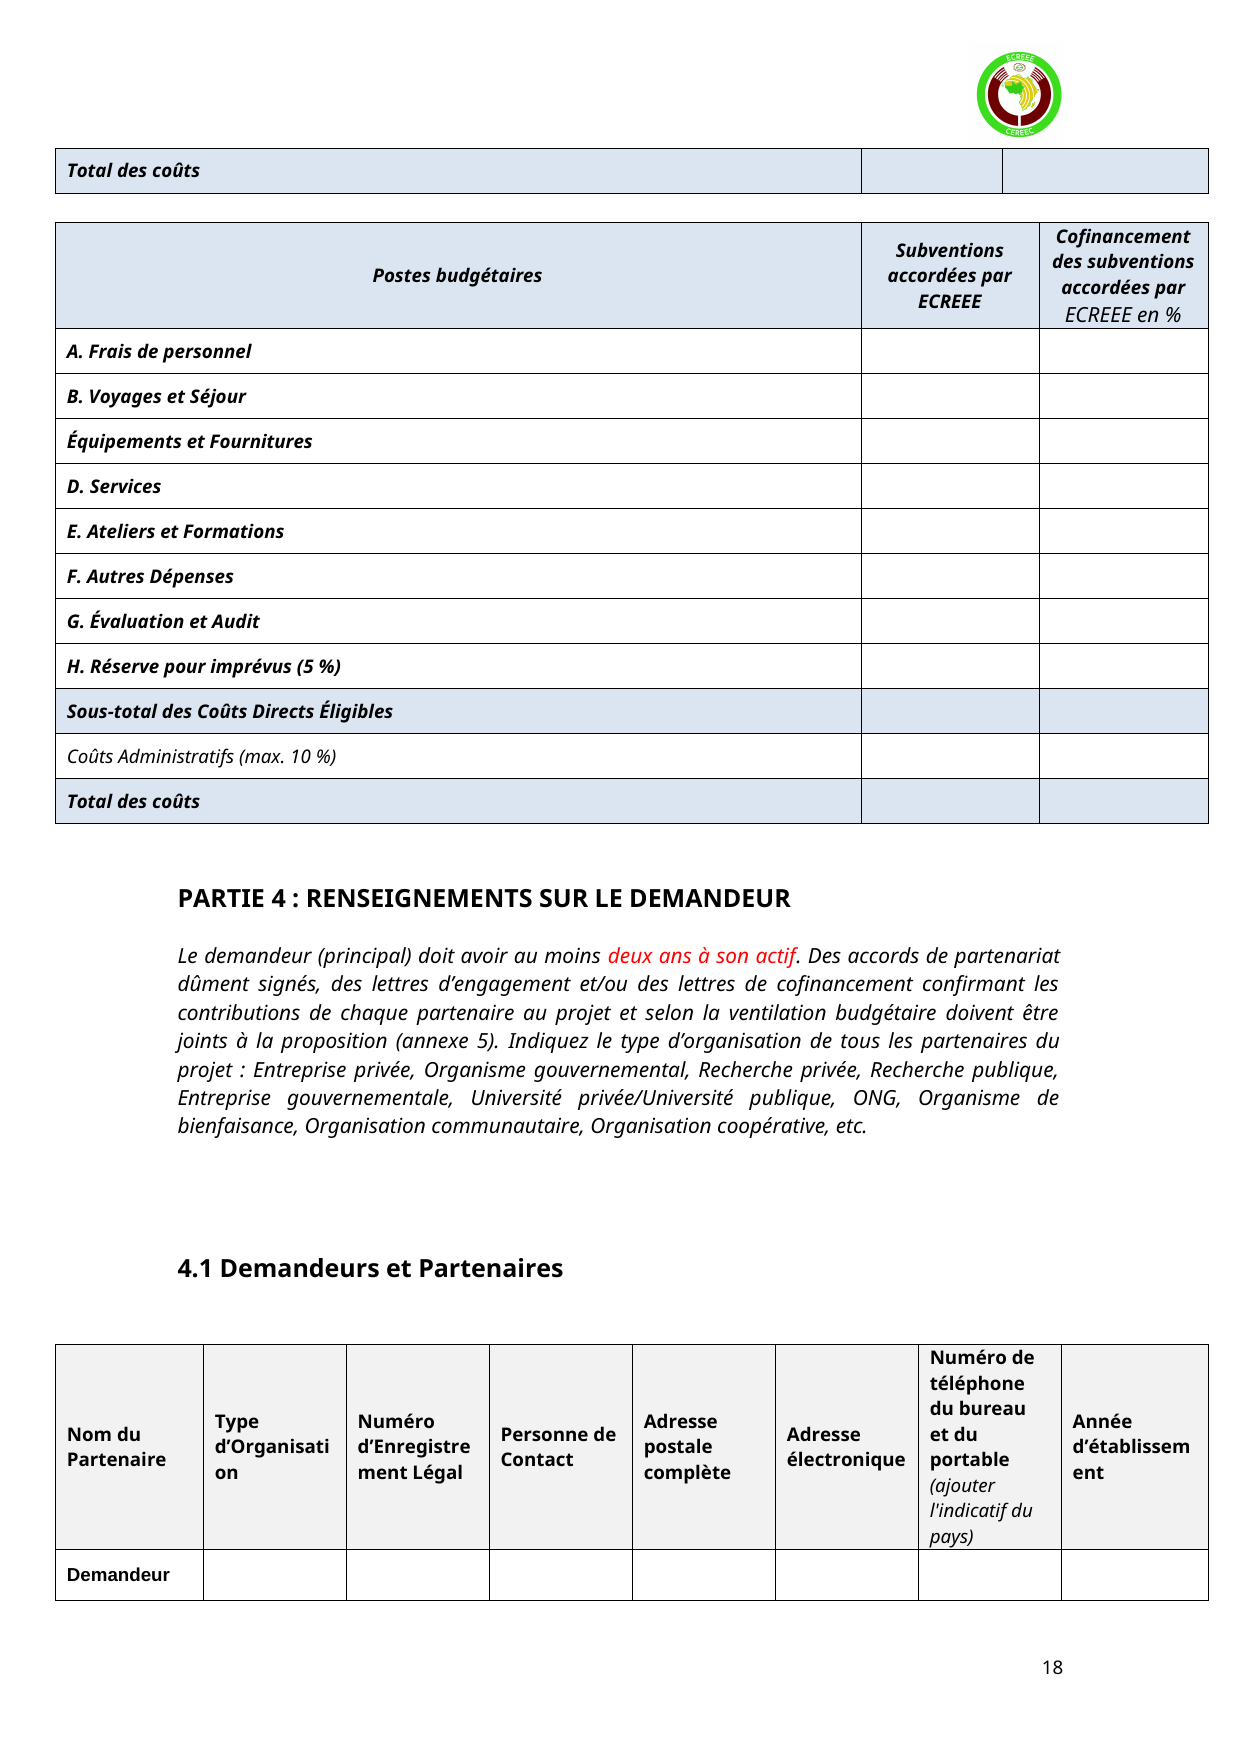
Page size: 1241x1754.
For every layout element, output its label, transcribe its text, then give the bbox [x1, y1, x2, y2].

table_cell [1040, 329, 1208, 373]
table_header Numéro de téléphone du bureau et du portable (ajouter l'indicatif du pays) [919, 1345, 1061, 1549]
table_cell [862, 779, 1039, 823]
text Le demandeur (principal) doit avoir au moins deux ans à son actif. Des accords de partenariat dûment signés, des lettres d’engagement et/ou des lettres de cofinancement confirmant les contributions de chaque partenaire au projet et selon la ventilation budgétaire doivent être joints à la proposition (annexe 5). Indiquez le type d’organisation de tous les partenaires du projet : Entreprise privée, Organisme gouvernemental, Recherche privée, Recherche publique, Entreprise gouvernementale, Université privée/Université publique, ONG, Organisme de bienfaisance, Organisation communautaire, Organisation coopérative, etc. [177, 941, 1063, 1140]
table_cell [862, 509, 1039, 553]
table_cell [862, 734, 1039, 778]
text PARTIE 4 : RENSEIGNEMENTS SUR LE DEMANDEUR [177, 881, 1063, 915]
table_cell [1062, 1550, 1208, 1600]
table_cell [862, 329, 1039, 373]
table_cell Coûts Administratifs (max. 10 %) [56, 734, 861, 778]
table_cell [862, 599, 1039, 643]
table_header Année d’établissement [1062, 1345, 1208, 1549]
table_header Adresse électronique [776, 1345, 918, 1549]
table_cell [1040, 644, 1208, 688]
table_cell F. Autres Dépenses [56, 554, 861, 598]
table_header Numéro d’Enregistrement Légal [347, 1345, 489, 1549]
table_cell [919, 1550, 1061, 1600]
table_cell [1040, 374, 1208, 418]
table_cell [776, 1550, 918, 1600]
table_cell [1040, 734, 1208, 778]
table_cell Total des coûts [56, 149, 861, 193]
table_cell [862, 464, 1039, 508]
table_cell Total des coûts [56, 779, 861, 823]
table_cell [1040, 599, 1208, 643]
table_cell [490, 1550, 632, 1600]
table_cell D. Services [56, 464, 861, 508]
table_cell [1040, 689, 1208, 733]
table_header Cofinancement des subventions accordées par ECREEE en % [1040, 223, 1208, 328]
table_cell G. Évaluation et Audit [56, 599, 861, 643]
table_cell [862, 554, 1039, 598]
table_cell [1003, 149, 1208, 193]
table_cell [862, 149, 1002, 193]
table_cell H. Réserve pour imprévus (5 %) [56, 644, 861, 688]
table_cell [347, 1550, 489, 1600]
table_cell [862, 374, 1039, 418]
table_cell Équipements et Fournitures [56, 419, 861, 463]
table_cell E. Ateliers et Formations [56, 509, 861, 553]
table_header Personne de Contact [490, 1345, 632, 1549]
table_cell [862, 689, 1039, 733]
table_header Postes budgétaires [56, 223, 861, 328]
table_header Nom du Partenaire [56, 1345, 203, 1549]
table_cell [1040, 464, 1208, 508]
table_cell [1040, 419, 1208, 463]
table_cell Sous-total des Coûts Directs Éligibles [56, 689, 861, 733]
picture [969, 43, 1063, 146]
table_cell [1040, 779, 1208, 823]
table_header Adresse postale complète [633, 1345, 775, 1549]
table_cell B. Voyages et Séjour [56, 374, 861, 418]
table_cell A. Frais de personnel [56, 329, 861, 373]
table_header Type d’Organisation [204, 1345, 346, 1549]
table_cell [862, 644, 1039, 688]
table_cell Demandeur [56, 1550, 203, 1600]
table_cell [862, 419, 1039, 463]
text 4.1 Demandeurs et Partenaires [177, 1250, 1063, 1284]
table_cell [204, 1550, 346, 1600]
table_cell [1040, 509, 1208, 553]
table_cell [633, 1550, 775, 1600]
table_cell [1040, 554, 1208, 598]
table_header Subventions accordées par ECREEE [862, 223, 1039, 328]
